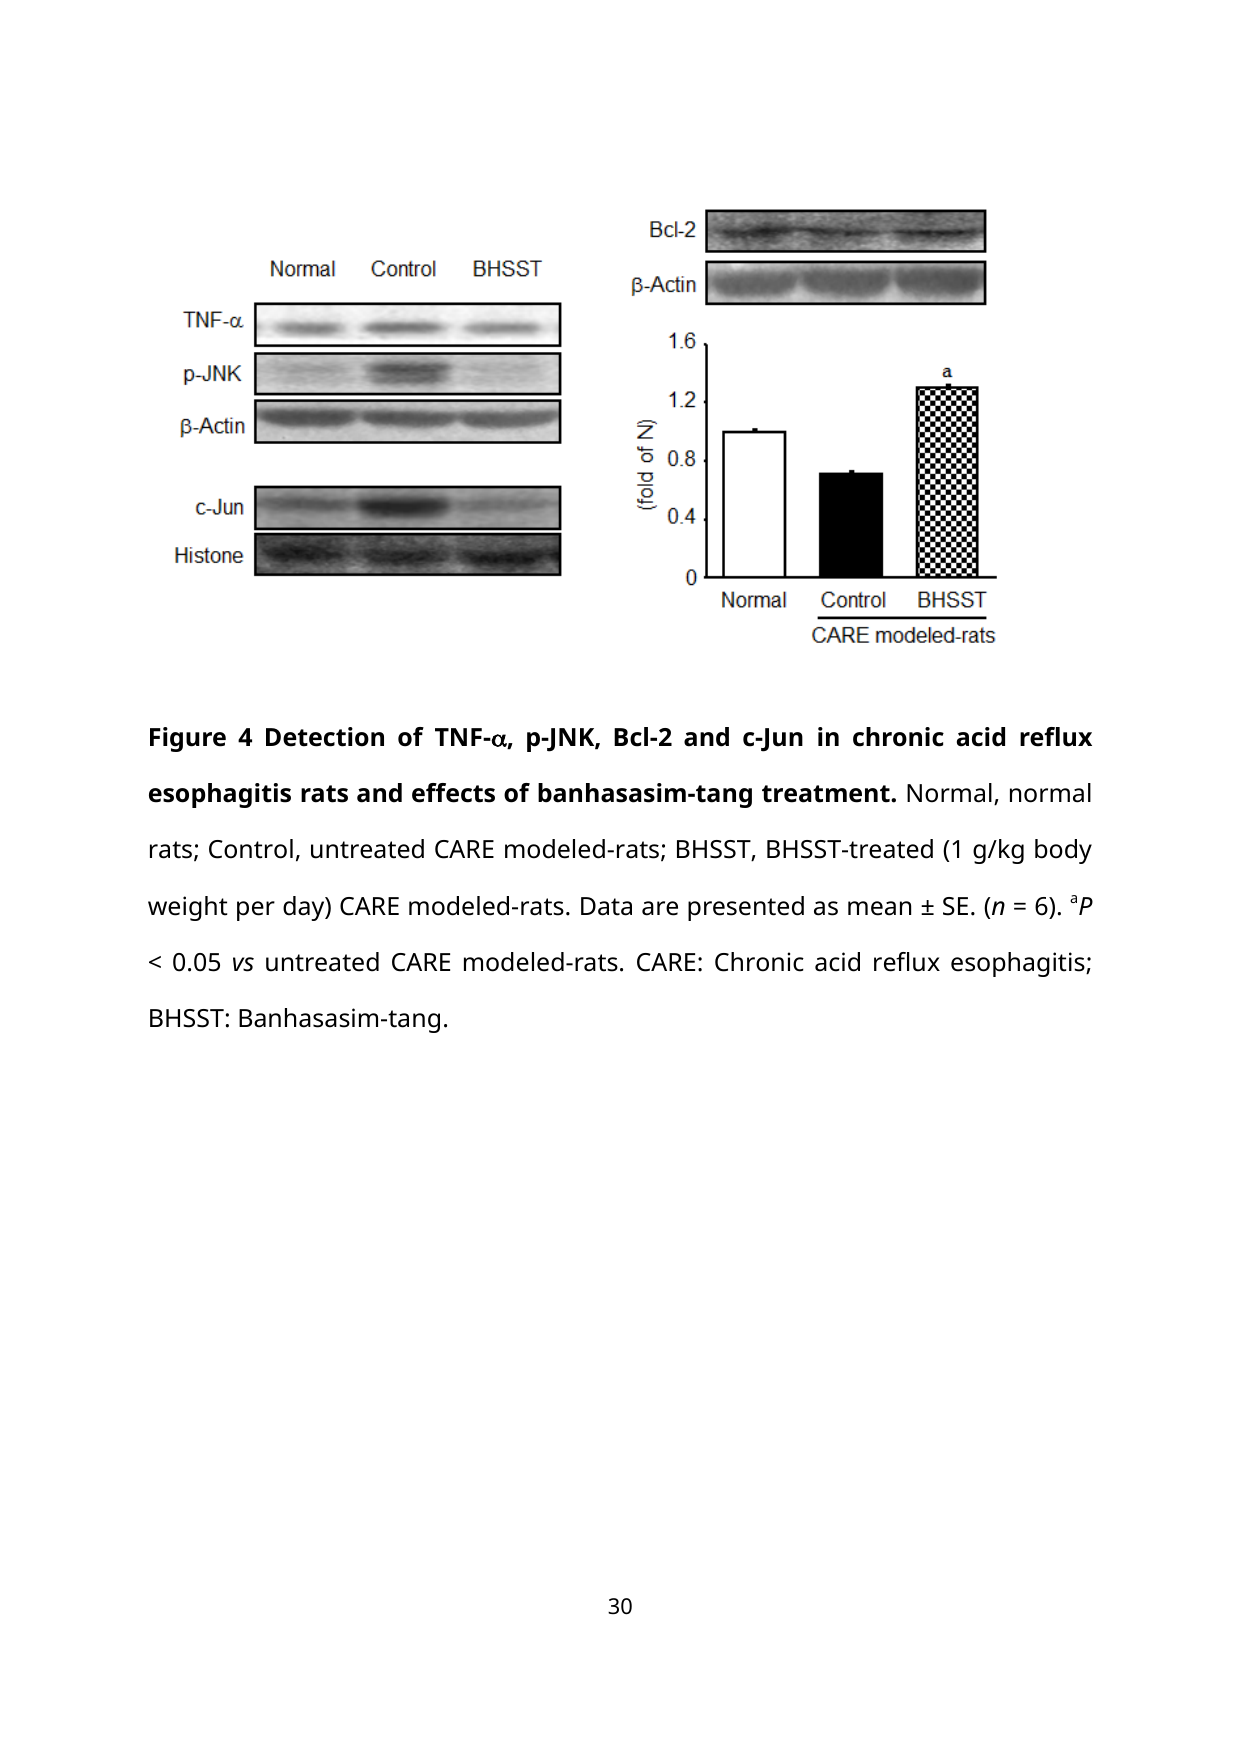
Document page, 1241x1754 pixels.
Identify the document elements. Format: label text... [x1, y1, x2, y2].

text Figure 4 Detection of TNF-, p-JNK, Bcl-2 and c-Jun in chronic acid reflux esophagitis rats and effects of banhasasim-tang treatment. Normal, normal rats; Control, untreated CARE modeled-rats; BHSST, BHSST-treated (1 g/kg body weight per day) CARE modeled-rats. Data are presented as mean ± SE. (n = 6). aP < 0.05 vs untreated CARE modeled-rats. CARE: chronic acid reflux esophagitis; BHSST: Banhasasim-tang. [148, 718, 1092, 1036]
picture [147, 177, 1048, 673]
